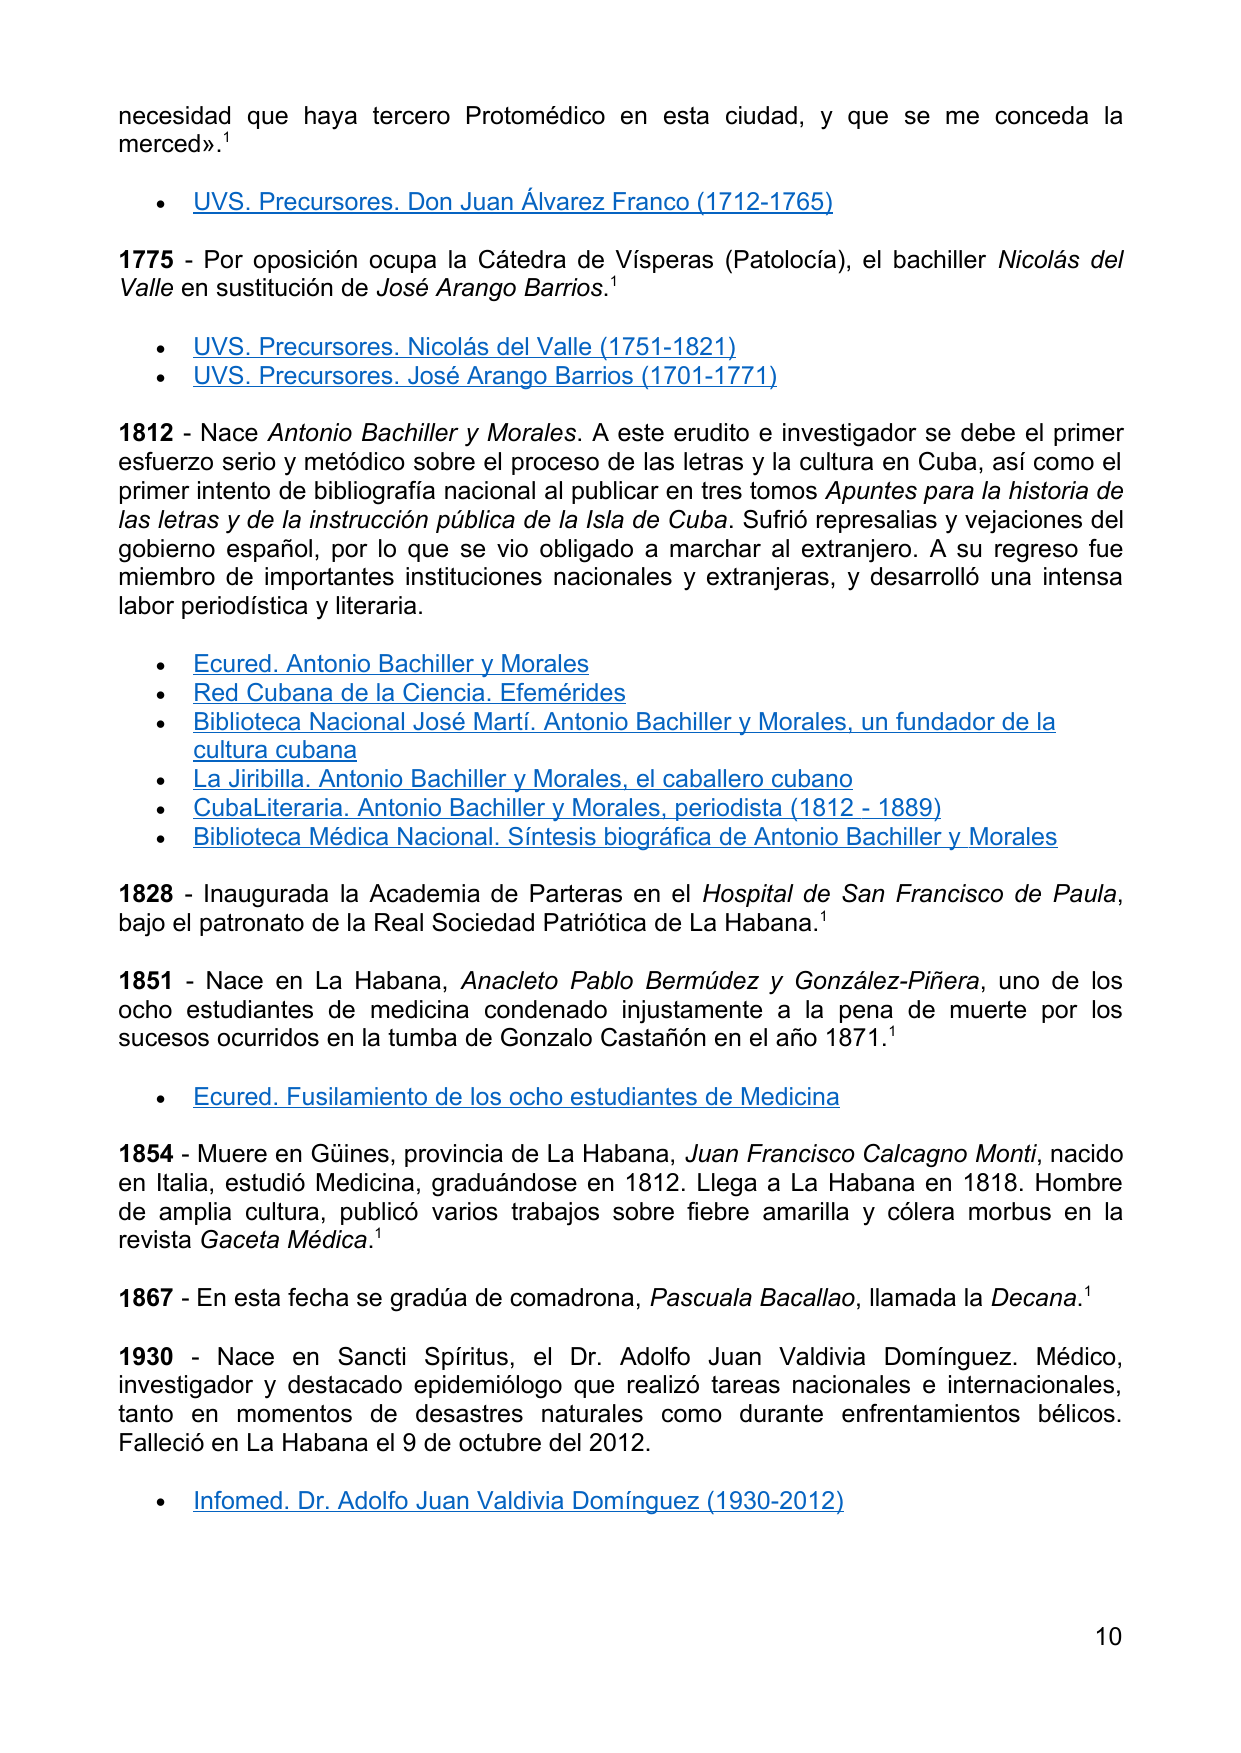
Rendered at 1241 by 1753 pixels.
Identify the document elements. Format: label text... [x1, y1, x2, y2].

text 1 [118, 419, 132, 447]
text 1 [118, 1140, 132, 1168]
text primer intento de bibliografía nacional al publicar en tres tomos Apuntes para la historia de [118, 477, 1147, 505]
text necesidad que haya tercero Protomédico en esta ciudad, y que se me conceda la [118, 102, 1146, 130]
text 1 [118, 246, 132, 274]
text  [156, 190, 190, 216]
text  [156, 364, 190, 389]
text de amplia cultura, publicó varios trabajos sobre fiebre amarilla y cólera morbus en la [118, 1198, 1147, 1226]
text 1 [118, 1343, 132, 1371]
text UVS. Precursores. José Arango Barrios (1701-1771) [193, 362, 802, 390]
text labor periodística y literaria. [118, 592, 1147, 620]
text esfuerzo serio y metódico sobre el proceso de las letras y la cultura en Cuba, así como el [118, 448, 1147, 476]
text  [156, 709, 190, 735]
text 1 [1094, 1623, 1108, 1651]
text 851 - Nace en La Habana, Anacleto Pablo Bermúdez y González-Piñera, uno de los [132, 967, 1147, 995]
text cultura cubana [193, 737, 1079, 764]
text 812 - Nace Antonio Bachiller y Morales. A este erudito e investigador se debe el primer [132, 419, 1147, 447]
text Infomed. Dr. Adolfo Juan Valdivia Domínguez (1930-2012) [193, 1487, 867, 1515]
text La Jiribilla. Antonio Bachiller y Morales, el caballero cubano [193, 765, 1081, 793]
text CubaLiteraria. Antonio Bachiller y Morales, periodista (1812 - 1889) [193, 794, 1081, 822]
text 854 - Muere en Güines, provincia de La Habana, Juan Francisco Calcagno Monti, nacido [132, 1140, 1147, 1168]
text Ecured. Fusilamiento de los ocho estudiantes de Medicina [193, 1083, 864, 1111]
text  [156, 681, 190, 706]
text Biblioteca Nacional José Martí. Antonio Bachiller y Morales, un fundador de la [193, 708, 1079, 736]
text bajo el patronato de la Real Sociedad Patriótica de La Habana.1 [118, 909, 852, 937]
text 1 [118, 967, 132, 995]
text UVS. Precursores. Don Juan Álvarez Franco (1712-1765) [193, 188, 858, 216]
text ocho estudiantes de medicina condenado injustamente a la pena de muerte por los [118, 996, 1147, 1024]
text  [156, 767, 190, 792]
text tanto en momentos de desastres naturales como durante enfrentamientos bélicos. [118, 1400, 1146, 1428]
text 1 [118, 881, 132, 908]
text revista Gaceta Médica.1 [118, 1226, 1147, 1254]
text  [156, 824, 190, 850]
text Biblioteca Médica Nacional. Síntesis biográfica de Antonio Bachiller y Morales [193, 823, 1081, 851]
text Red Cubana de la Ciencia. Efemérides [193, 679, 1079, 707]
text 775 - Por oposición ocupa la Cátedra de Vísperas (Patolocía), el bachiller Nicolás del [132, 246, 1147, 274]
text en Italia, estudió Medicina, graduándose en 1812. Llega a La Habana en 1818. Hombre [118, 1169, 1147, 1197]
text 1 [118, 1285, 157, 1313]
text sucesos ocurridos en la tumba de Gonzalo Castañón en el año 1871.1 [118, 1024, 1147, 1052]
text  [156, 652, 190, 677]
text Falleció en La Habana el 9 de octubre del 2012. [118, 1429, 1146, 1457]
text Ecured. Antonio Bachiller y Morales [193, 650, 1079, 678]
text 867 - En esta fecha se gradúa de comadrona, Pascuala Bacallao, llamada la Decana.1 [132, 1284, 1116, 1312]
text 930 - Nace en Sancti Spíritus, el Dr. Adolfo Juan Valdivia Domínguez. Médico, [132, 1343, 1146, 1371]
text  [156, 796, 190, 821]
text 0 [1108, 1623, 1147, 1651]
text Valle en sustitución de José Arango Barrios.1 [118, 274, 643, 302]
text merced».1 [118, 130, 1146, 158]
text  [156, 335, 190, 360]
text UVS. Precursores. Nicolás del Valle (1751-1821) [193, 333, 802, 361]
text gobierno español, por lo que se vio obligado a marchar al extranjero. A su regreso fue [118, 535, 1147, 563]
text miembro de importantes instituciones nacionales y extranjeras, y desarrolló una intensa [118, 563, 1147, 591]
text  [156, 1489, 190, 1514]
text investigador y destacado epidemiólogo que realizó tareas nacionales e internacionales, [118, 1372, 1146, 1399]
text 828 - Inaugurada la Academia de Parteras en el Hospital de San Francisco de Paula, [132, 881, 1147, 908]
text las letras y de la instrucción pública de la Isla de Cuba. Sufrió represalias y vejaciones del [118, 506, 1147, 534]
text  [156, 1084, 190, 1110]
